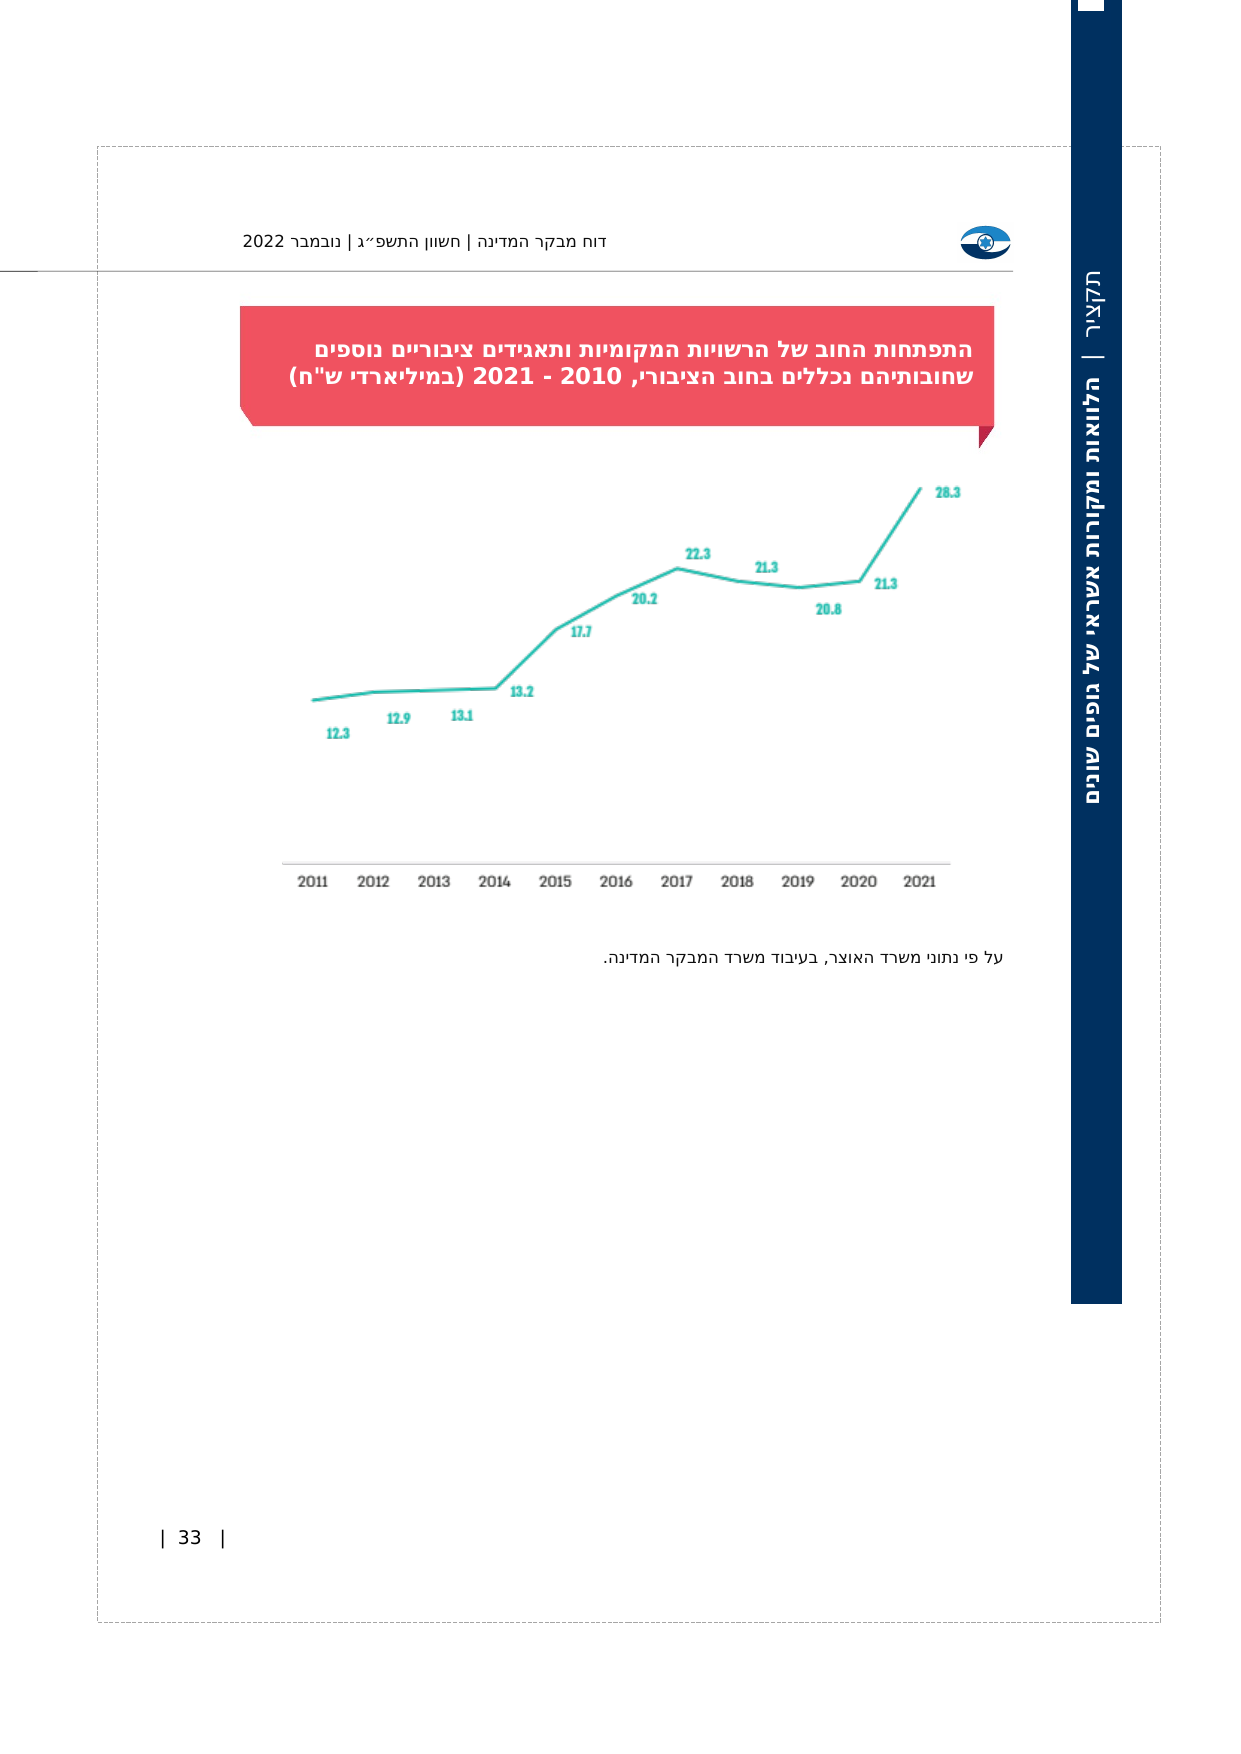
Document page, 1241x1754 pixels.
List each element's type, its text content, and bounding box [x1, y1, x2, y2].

picture [957, 222, 1014, 263]
text על פי נתוני משרד האוצר, בעיבוד משרד המבקר המדינה. [236, 478, 1004, 969]
picture [228, 292, 1005, 467]
